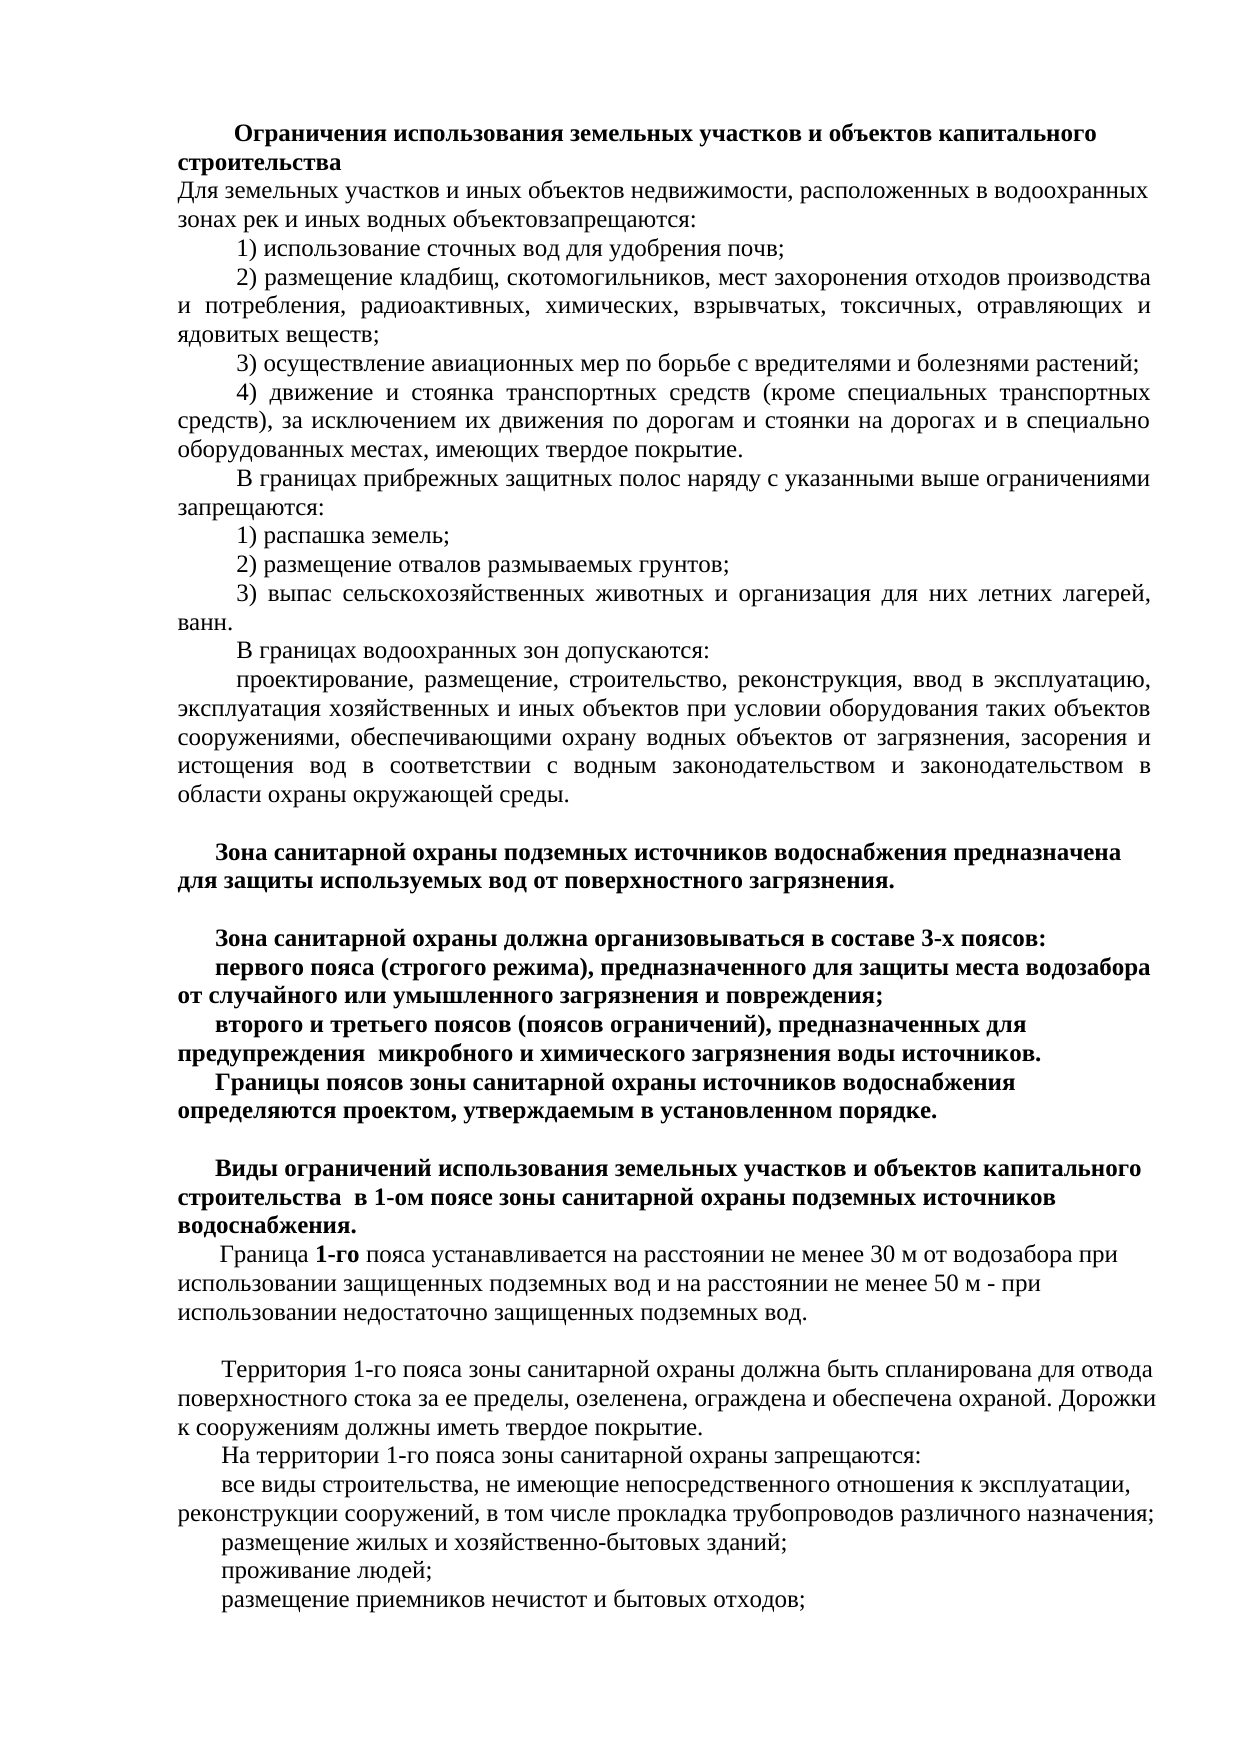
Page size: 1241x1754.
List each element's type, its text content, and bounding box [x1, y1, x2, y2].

text Граница 1-го пояса устанавливается на расстоянии не менее 30 м от водозабора при использовании защищенных подземных вод и на расстоянии не менее 50 м - при использовании недостаточно защищенных подземных вод. [177, 1239, 1152, 1325]
text Зона санитарной охраны подземных источников водоснабжения предназначена для защиты используемых вод от поверхностного загрязнения. [177, 837, 1160, 894]
text 2) размещение кладбищ, скотомогильников, мест захоронения отходов производства и потребления, радиоактивных, химических, взрывчатых, токсичных, отравляющих и ядовитых веществ; [177, 262, 1152, 348]
text размещение жилых и хозяйственно-бытовых зданий; [177, 1527, 1160, 1555]
text Территория 1-го пояса зоны санитарной охраны должна быть спланирована для отвода поверхностного стока за ее пределы, озеленена, ограждена и обеспечена охраной. Дорожки к сооружениям должны иметь твердое покрытие. [177, 1354, 1160, 1440]
text Виды ограничений использования земельных участков и объектов капитального строительства в 1-ом поясе зоны санитарной охраны подземных источников водоснабжения. [177, 1153, 1160, 1239]
text второго и третьего поясов (поясов ограничений), предназначенных для предупреждения микробного и химического загрязнения воды источников. [177, 1009, 1160, 1067]
text все виды строительства, не имеющие непосредственного отношения к эксплуатации, реконструкции сооружений, в том числе прокладка трубопроводов различного назначения; [177, 1469, 1160, 1527]
text первого пояса (строгого режима), предназначенного для защиты места водозабора от случайного или умышленного загрязнения и повреждения; [177, 952, 1160, 1009]
text размещение приемников нечистот и бытовых отходов; [177, 1584, 1160, 1613]
text В границах прибрежных защитных полос наряду с указанными выше ограничениями запрещаются: [177, 463, 1152, 521]
text 3) осуществление авиационных мер по борьбе с вредителями и болезнями растений; [177, 348, 1152, 377]
text Ограничения использования земельных участков и объектов капитального строительства [177, 118, 1152, 176]
text Зона санитарной охраны должна организовываться в составе 3-х поясов: [177, 923, 1160, 952]
text На территории 1-го пояса зоны санитарной охраны запрещаются: [177, 1440, 1160, 1469]
text 4) движение и стоянка транспортных средств (кроме специальных транспортных средств), за исключением их движения по дорогам и стоянки на дорогах и в специально оборудованных местах, имеющих твердое покрытие. [177, 377, 1152, 463]
text 1) использование сточных вод для удобрения почв; [177, 233, 1152, 262]
text В границах водоохранных зон допускаются: [177, 636, 1152, 664]
text проектирование, размещение, строительство, реконструкция, ввод в эксплуатацию, эксплуатация хозяйственных и иных объектов при условии оборудования таких объектов сооружениями, обеспечивающими охрану водных объектов от загрязнения, засорения и истощения вод в соответствии с водным законодательством и законодательством в области охраны окружающей среды. [177, 664, 1152, 808]
text Для земельных участков и иных объектов недвижимости, расположенных в водоохранных зонах рек и иных водных объектовзапрещаются: [177, 176, 1152, 233]
text Границы поясов зоны санитарной охраны источников водоснабжения определяются проектом, утверждаемым в установленном порядке. [177, 1067, 1160, 1124]
text 3) выпас сельскохозяйственных животных и организация для них летних лагерей, ванн. [177, 578, 1152, 636]
text 2) размещение отвалов размываемых грунтов; [177, 549, 1152, 578]
text проживание людей; [177, 1555, 1160, 1584]
text 1) распашка земель; [177, 521, 1152, 549]
